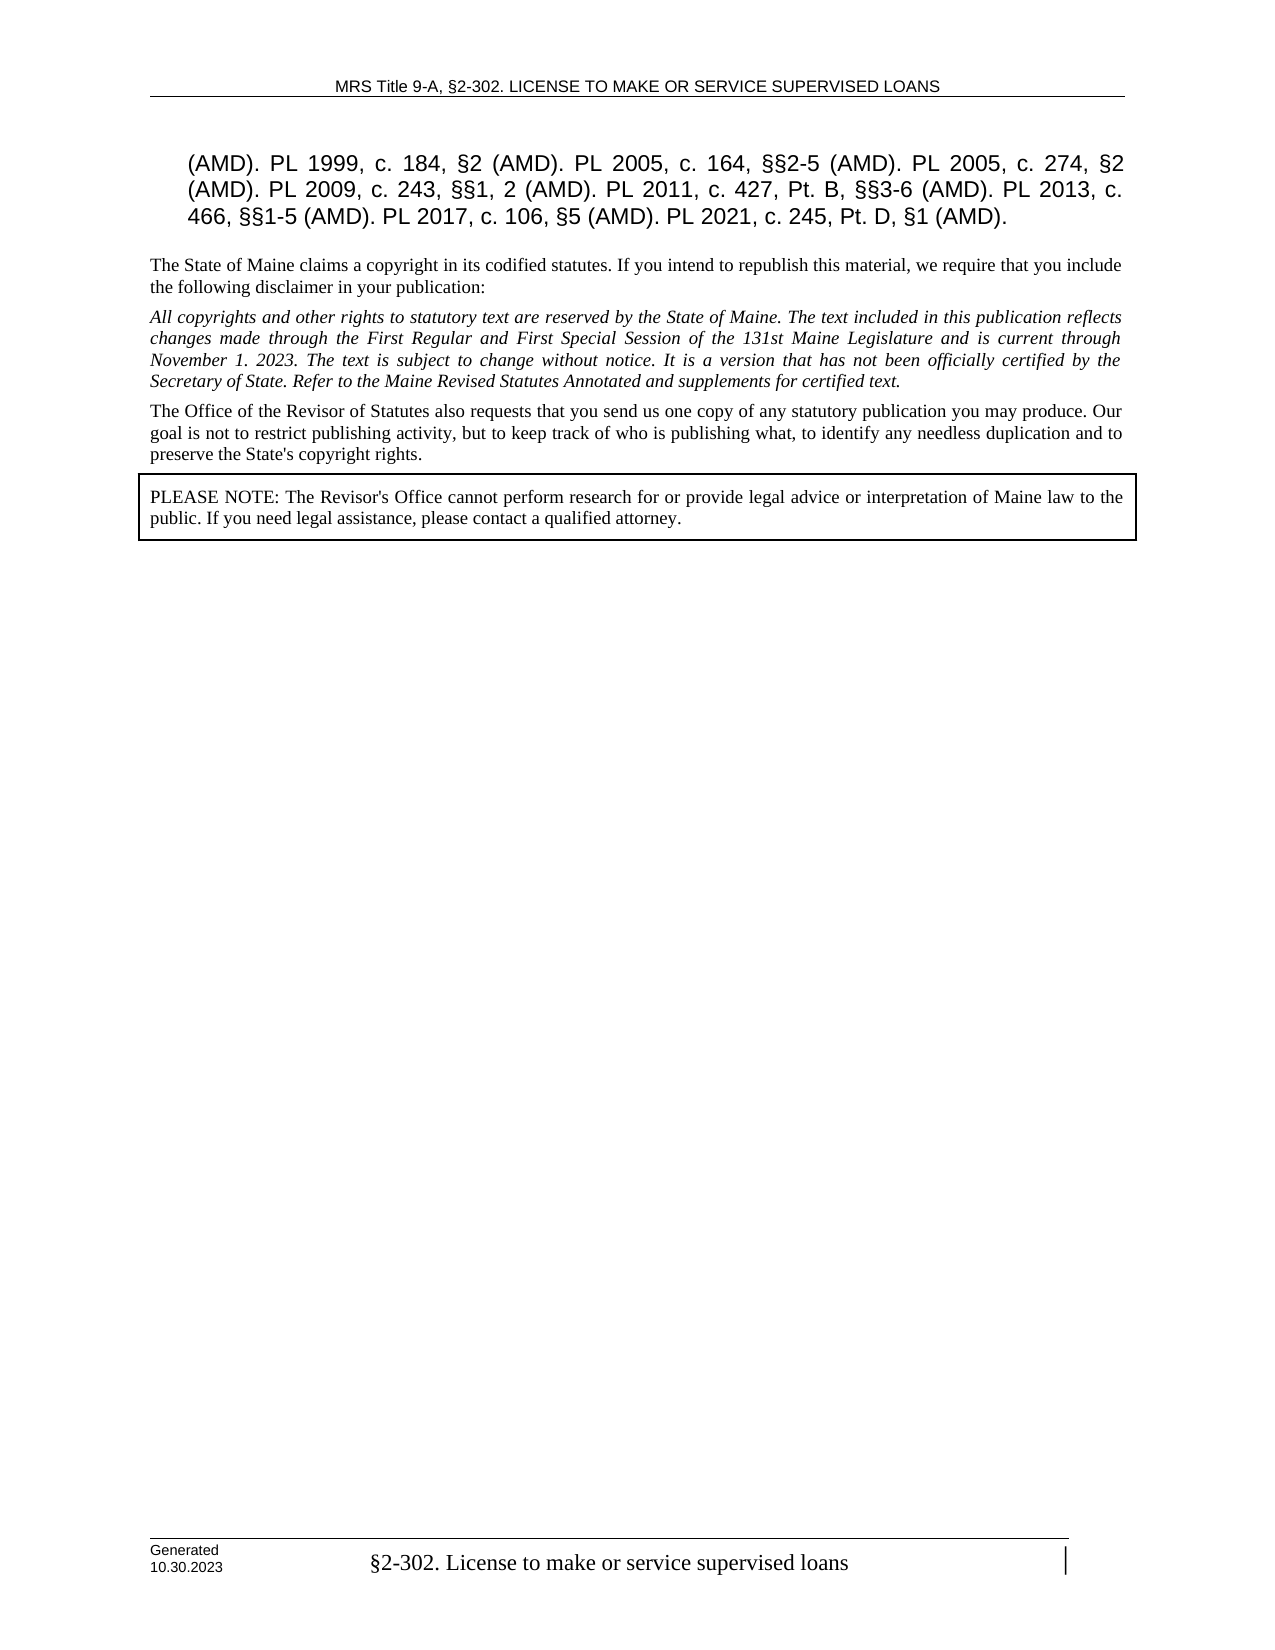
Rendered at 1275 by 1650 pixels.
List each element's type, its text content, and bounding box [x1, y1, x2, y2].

text The Office of the Revisor of Statutes also requests that you send us one copy of any statutory publication you may produce. Our goal is not to restrict publishing activity, but to keep track of who is publishing what, to identify any needless duplication and to preserve the State's copyright rights. [150, 400, 1125, 465]
text All copyrights and other rights to statutory text are reserved by the State of Maine. The text included in this publication reflects changes made through the First Regular and First Special Session of the 131st Maine Legislature and is current through November 1. 2023 . The text is subject to change without notice. It is a version that has not been officially certified by the Secretary of State. Refer to the Maine Revised Statutes Annotated and supplements for certified text. [150, 306, 1125, 392]
text The State of Maine claims a copyright in its codified statutes. If you intend to republish this material, we require that you include the following disclaimer in your publication: [150, 254, 1125, 297]
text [187, 150, 1125, 229]
text PLEASE NOTE: The Revisor's Office cannot perform research for or provide legal advice or interpretation of Maine law to the public. If you need legal assistance, please contact a qualified attorney. [140, 475, 1135, 539]
